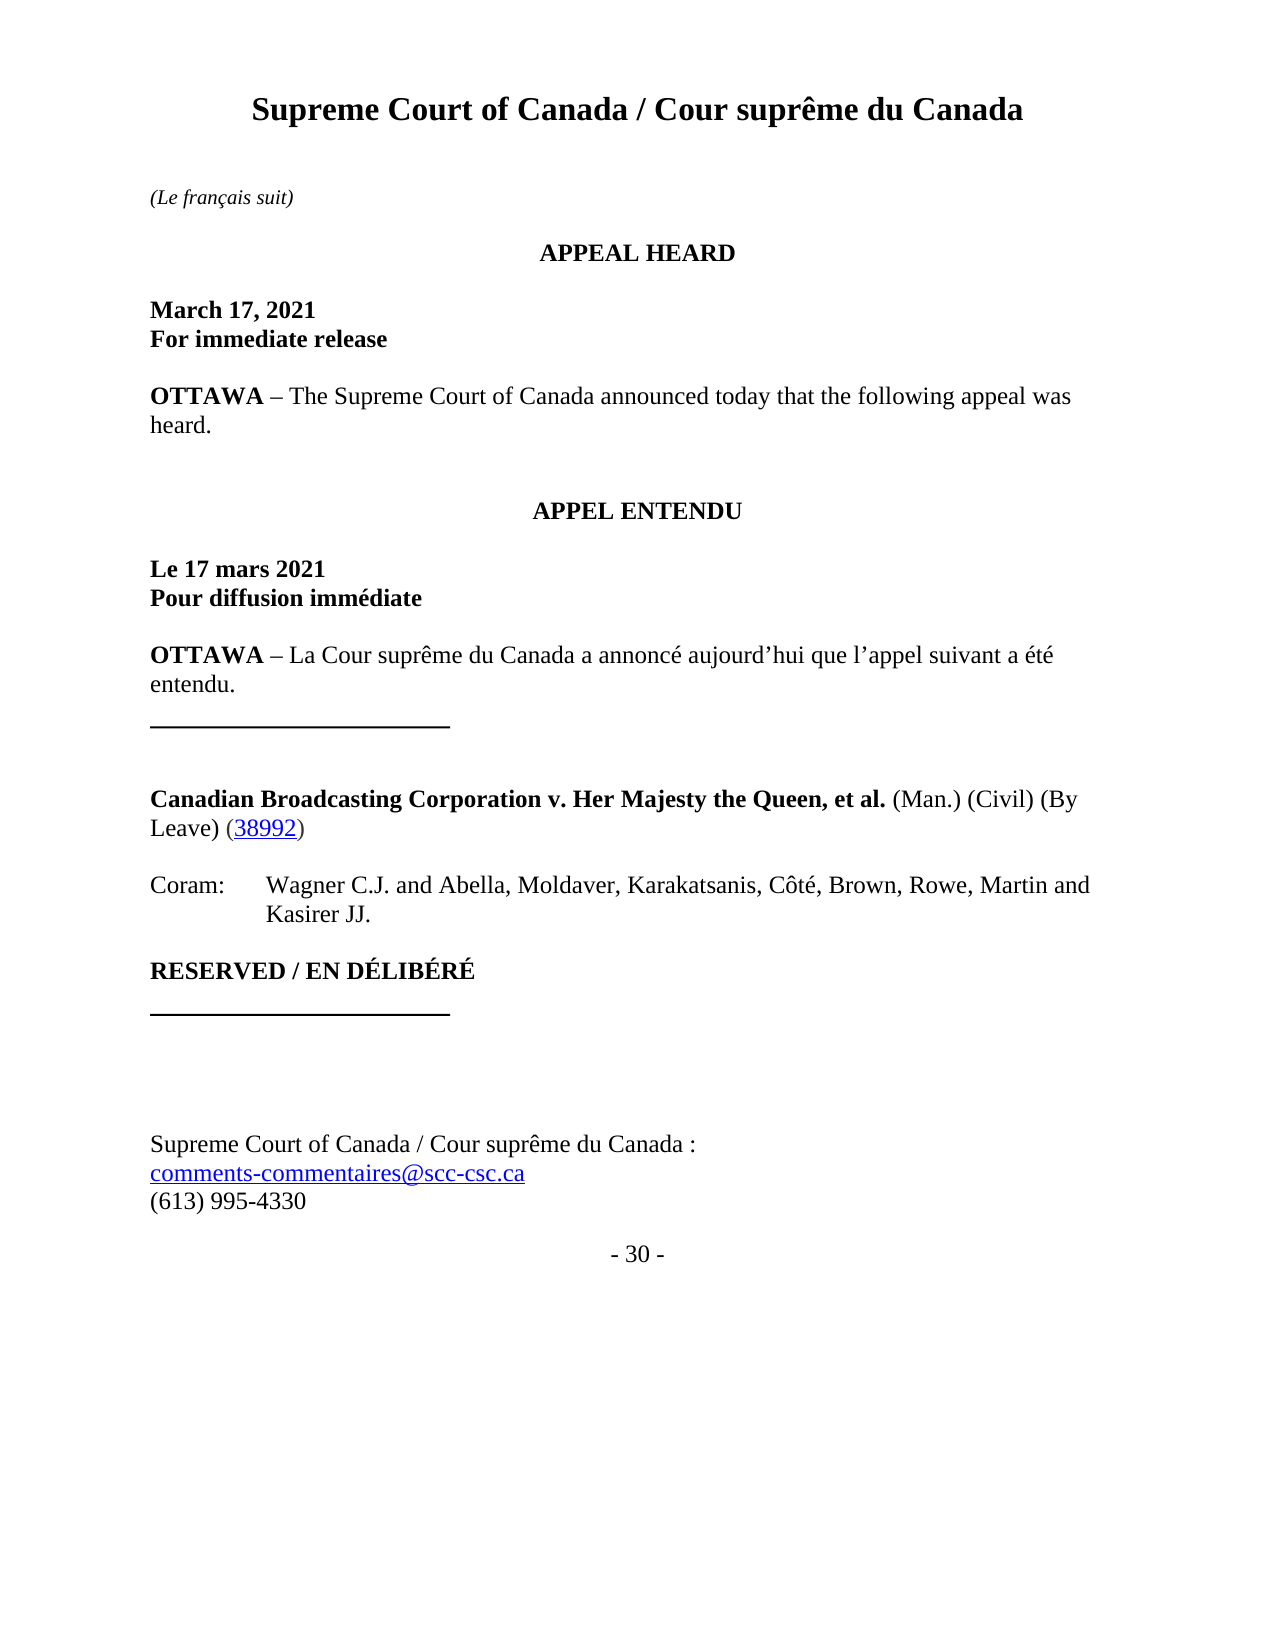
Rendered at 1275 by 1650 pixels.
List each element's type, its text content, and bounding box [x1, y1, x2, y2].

text Le 17 mars 2021 [150, 554, 1125, 583]
text OTTAWA – La Cour suprême du Canada a annoncé aujourd’hui que l’appel suivant a été entendu. [150, 640, 1125, 698]
text APPEL ENTENDU [150, 496, 1125, 525]
text For immediate release [150, 324, 1125, 353]
text (Le français suit) [150, 185, 1125, 209]
text Coram: Wagner C.J. and Abella, Moldaver, Karakatsanis, Côté, Brown, Rowe, Martin and Kasirer JJ. [150, 870, 1125, 928]
text comments-commentaires@scc-csc.ca [150, 1158, 1125, 1186]
text Supreme Court of Canada / Cour suprême du Canada [150, 89, 1125, 127]
text March 17, 2021 [150, 295, 1125, 324]
text (613) 995-4330 [150, 1186, 1125, 1215]
text Canadian Broadcasting Corporation v. Her Majesty the Queen, et al. (Man.) (Civil) (By Leave) (38992) [150, 784, 1125, 841]
text Pour diffusion immédiate [150, 583, 1125, 611]
text - 30 - [150, 1239, 1125, 1268]
text OTTAWA – The Supreme Court of Canada announced today that the following appeal was heard. [150, 381, 1125, 439]
text APPEAL HEARD [150, 238, 1125, 266]
text RESERVED / EN DÉLIBÉRÉ [150, 956, 1125, 985]
text Supreme Court of Canada / Cour suprême du Canada : [150, 1129, 1125, 1158]
